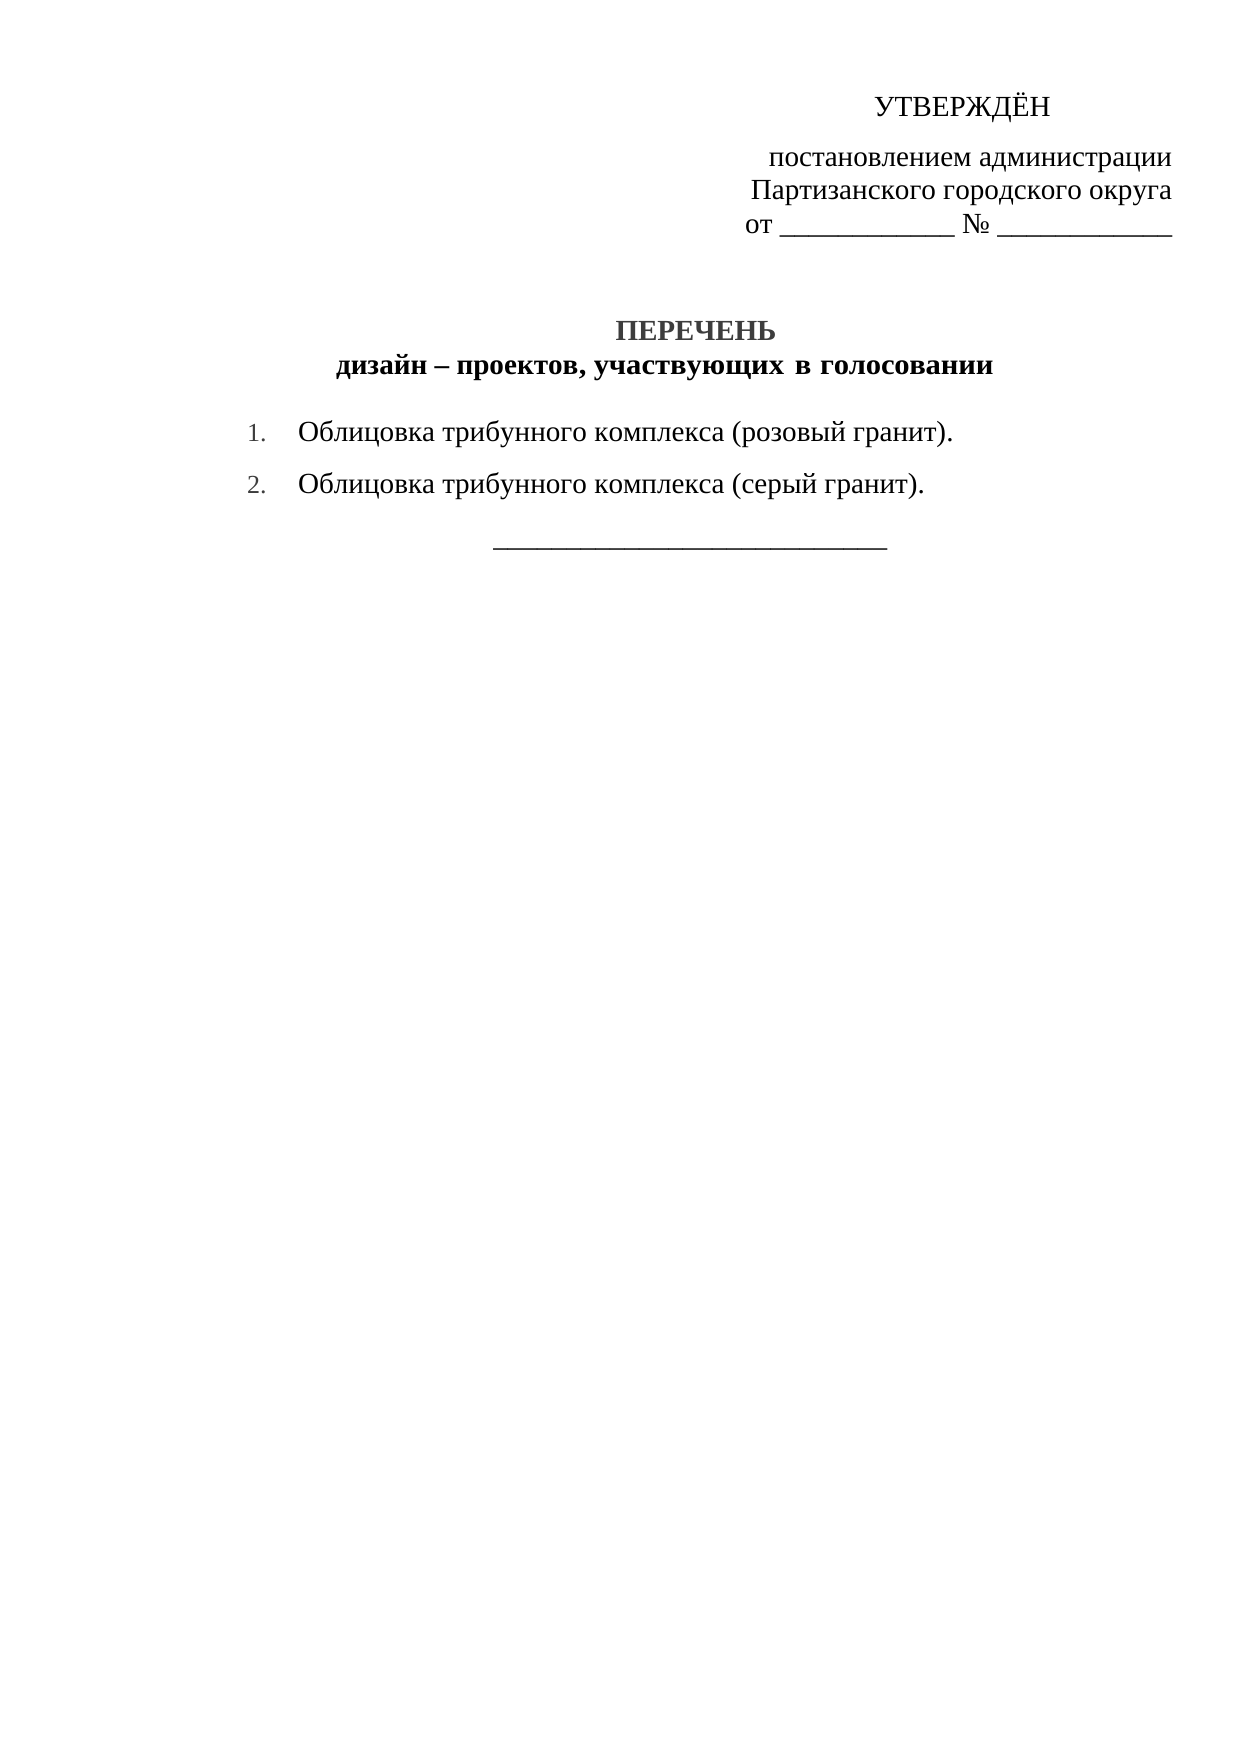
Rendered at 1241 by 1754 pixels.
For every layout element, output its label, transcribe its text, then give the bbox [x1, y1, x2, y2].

list Облицовка трибунного комплекса (розовый гранит). [174, 414, 1155, 448]
list Облицовка трибунного комплекса (серый гранит). [174, 466, 1155, 500]
text УТВЕРЖДЁН [679, 89, 1172, 122]
text постановлением администрации [679, 139, 1172, 172]
text Партизанского городского округа [679, 172, 1172, 206]
text ПЕРЕЧЕНЬ [303, 313, 1026, 347]
text ___________________________ [162, 519, 1155, 552]
text дизайн – проектов, участвующих в голосовании [162, 347, 1167, 380]
text от ____________ № ____________ [177, 206, 1172, 239]
